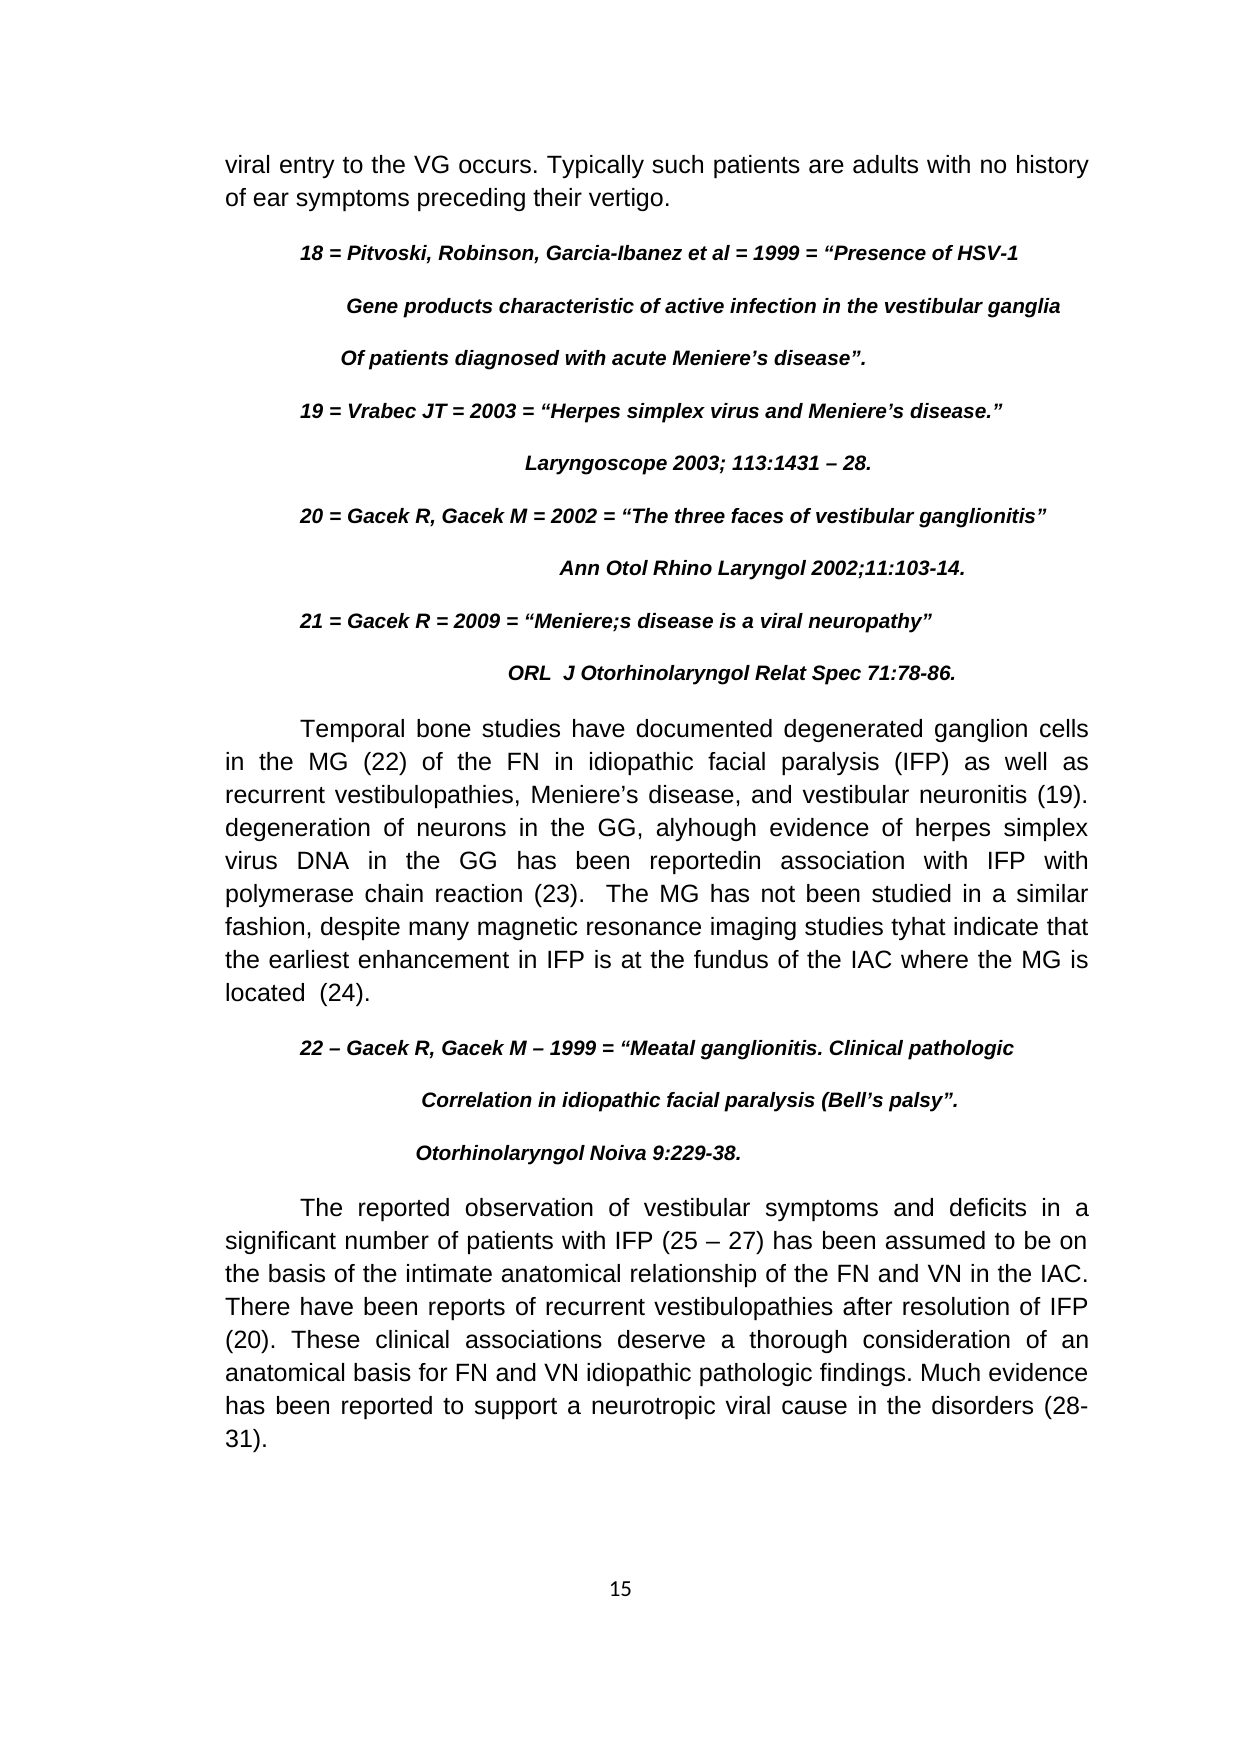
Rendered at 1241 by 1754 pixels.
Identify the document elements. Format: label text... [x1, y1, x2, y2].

text Of patients diagnosed with acute Meniere’s disease”. [225, 346, 1090, 370]
text The reported observation of vestibular symptoms and deficits in a significant number of patients with IFP (25 – 27) has been assumed to be on the basis of the intimate anatomical relationship of the FN and VN in the IAC. There have been reports of recurrent vestibulopathies after resolution of IFP (20). These clinical associations deserve a thorough consideration of an anatomical basis for FN and VN idiopathic pathologic findings. Much evidence has been reported to support a neurotropic viral cause in the disorders (28-31). [225, 1193, 1090, 1453]
text Correlation in idiopathic facial paralysis (Bell’s palsy”. [225, 1088, 1090, 1112]
text Ann Otol Rhino Laryngol 2002;11:103-14. [225, 556, 1090, 580]
text 18 = Pitvoski, Robinson, Garcia-Ibanez et al = 1999 = “Presence of HSV-1 [225, 241, 1090, 265]
text Laryngoscope 2003; 113:1431 – 28. [225, 451, 1090, 475]
text 19 = Vrabec JT = 2003 = “Herpes simplex virus and Meniere’s disease.” [225, 398, 1090, 422]
text 21 = Gacek R = 2009 = “Meniere;s disease is a viral neuropathy” [225, 608, 1090, 632]
text 22 – Gacek R, Gacek M – 1999 = “Meatal ganglionitis. Clinical pathologic [225, 1036, 1090, 1060]
text Temporal bone studies have documented degenerated ganglion cells in the MG (22) of the FN in idiopathic facial paralysis (IFP) as well as recurrent vestibulopathies, Meniere’s disease, and vestibular neuronitis (19). degeneration of neurons in the GG, alyhough evidence of herpes simplex virus DNA in the GG has been reportedin association with IFP with polymerase chain reaction (23). The MG has not been studied in a similar fashion, despite many magnetic resonance imaging studies tyhat indicate that the earliest enhancement in IFP is at the fundus of the IAC where the MG is located (24). [225, 713, 1090, 1006]
text Otorhinolaryngol Noiva 9:229-38. [225, 1141, 1090, 1165]
text Gene products characteristic of active infection in the vestibular ganglia [225, 293, 1090, 317]
text ORL J Otorhinolaryngol Relat Spec 71:78-86. [225, 661, 1090, 685]
text 20 = Gacek R, Gacek M = 2002 = “The three faces of vestibular ganglionitis” [225, 503, 1090, 527]
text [225, 150, 1090, 212]
